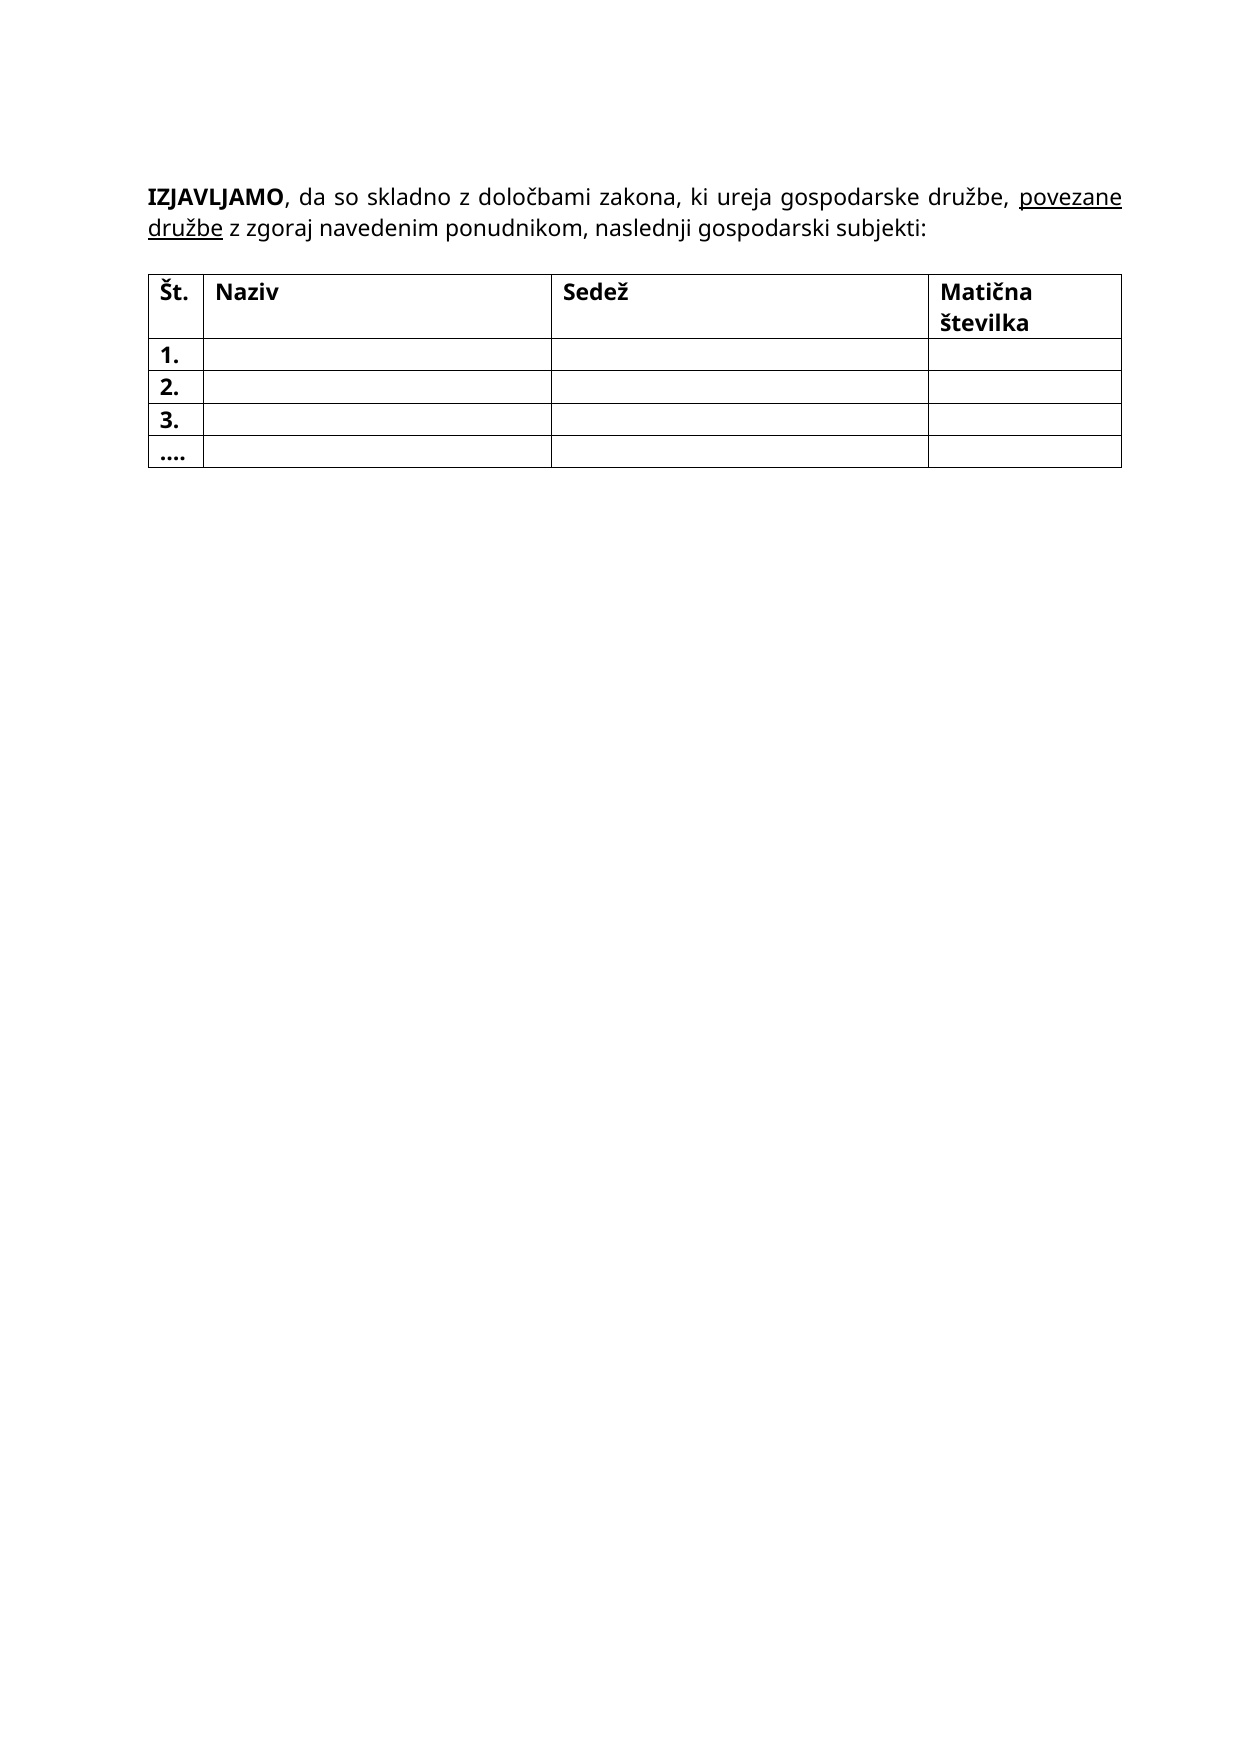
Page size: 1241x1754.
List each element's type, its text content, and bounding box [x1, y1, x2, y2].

table_cell [552, 404, 928, 435]
table_header Št. [149, 275, 203, 338]
table_header Sedež [552, 275, 928, 338]
table_cell [929, 339, 1121, 370]
table_cell [552, 371, 928, 402]
table_cell [929, 371, 1121, 402]
table_cell 3. [149, 404, 203, 435]
table_cell [204, 436, 551, 467]
table_cell 2. [149, 371, 203, 402]
table_cell 1. [149, 339, 203, 370]
table_header Matična številka [929, 275, 1121, 338]
table_cell [929, 404, 1121, 435]
table_cell [552, 339, 928, 370]
text IZJAVLJAMO, da so skladno z določbami zakona, ki ureja gospodarske družbe, povezane družbe z zgoraj navedenim ponudnikom, naslednji gospodarski subjekti: [148, 181, 1122, 243]
table_cell …. [149, 436, 203, 467]
table_cell [204, 339, 551, 370]
table_cell [204, 404, 551, 435]
table_header Naziv [204, 275, 551, 338]
table_cell [204, 371, 551, 402]
table_cell [929, 436, 1121, 467]
table_cell [552, 436, 928, 467]
